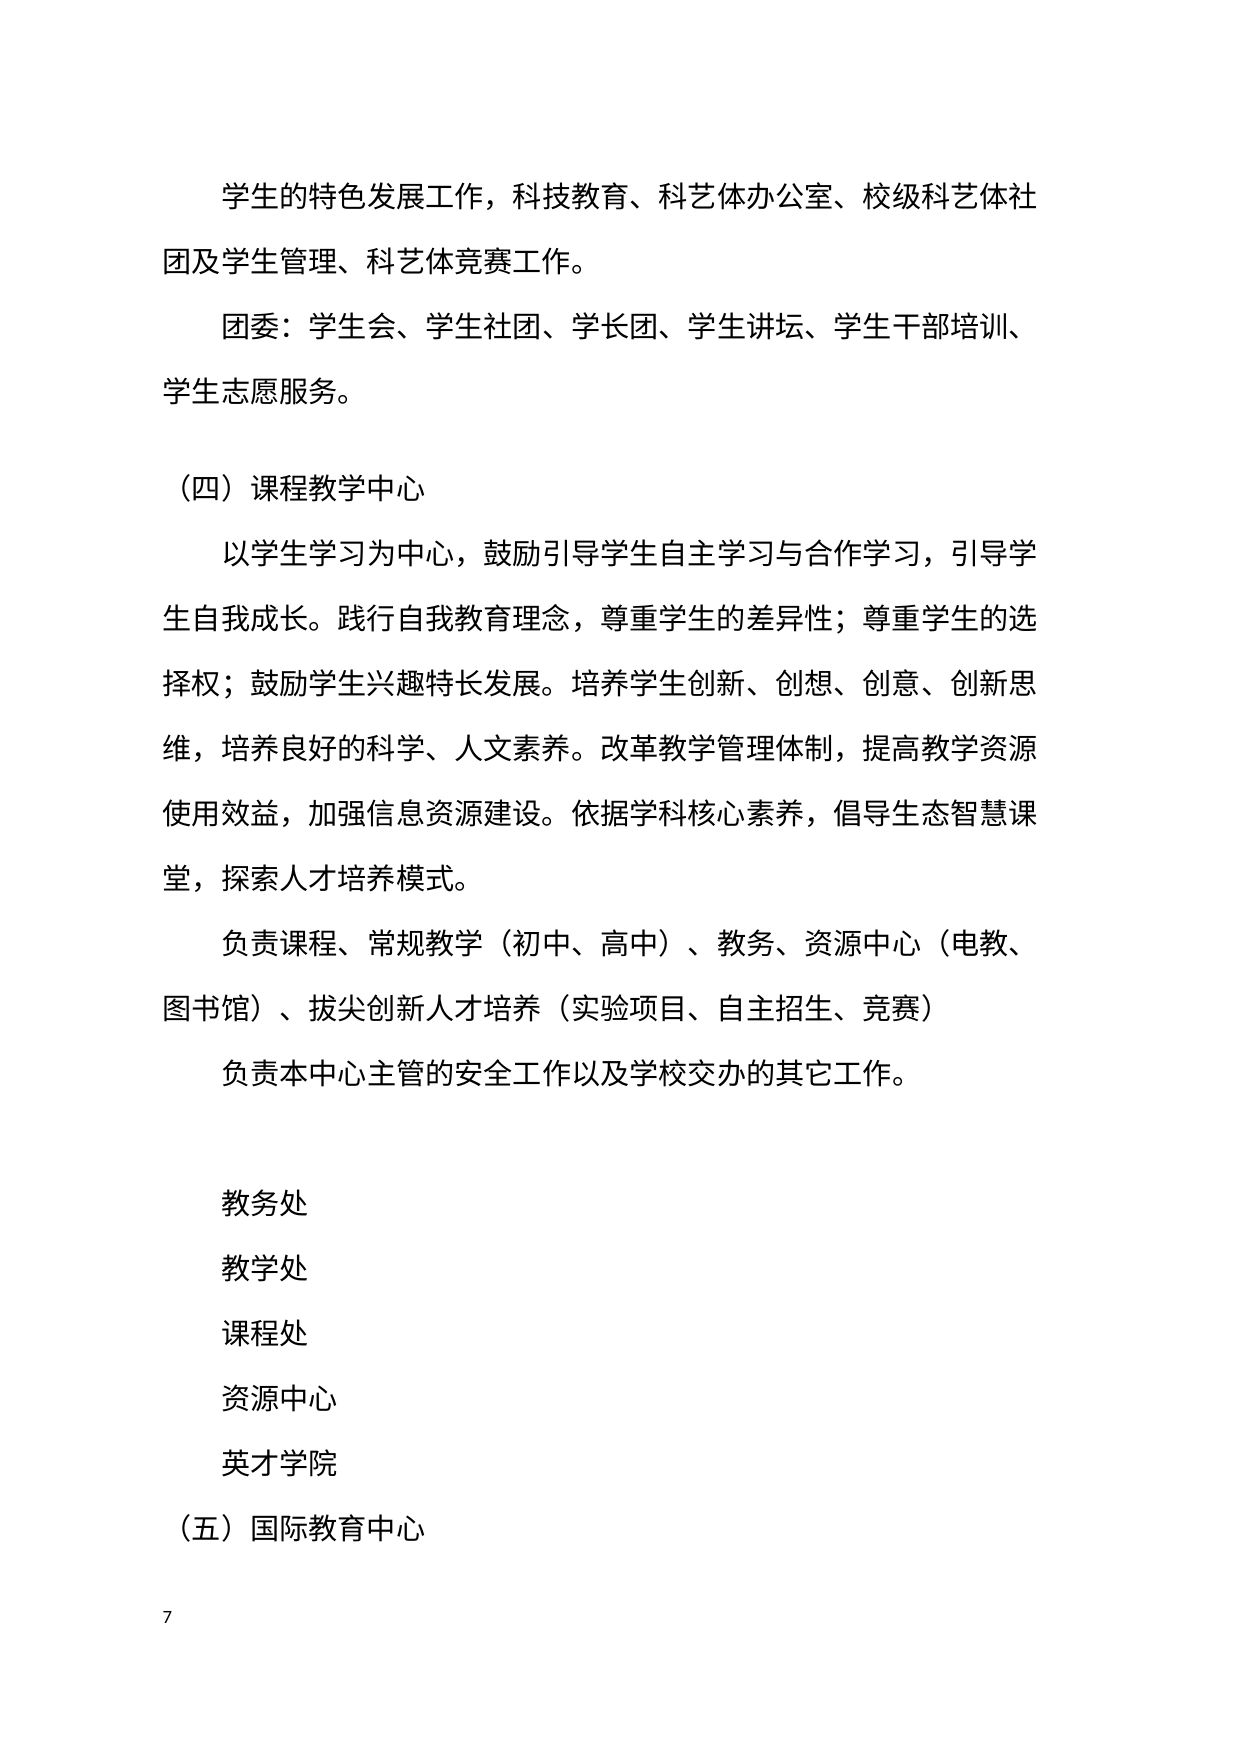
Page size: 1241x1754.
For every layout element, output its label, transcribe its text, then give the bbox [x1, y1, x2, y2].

text 教学处 [162, 1234, 1053, 1299]
text （五）国际教育中心 [162, 1494, 1053, 1559]
text 团委：学生会、学生社团、学长团、学生讲坛、学生干部培训、学生志愿服务。 [162, 292, 1053, 422]
text 负责课程、常规教学（初中、高中）、教务、资源中心（电教、图书馆）、拔尖创新人才培养（实验项目、自主招生、竞赛） [162, 909, 1053, 1039]
text 以学生学习为中心，鼓励引导学生自主学习与合作学习，引导学生自我成长。践行自我教育理念，尊重学生的差异性；尊重学生的选择权；鼓励学生兴趣特长发展。培养学生创新、创想、创意、创新思维，培养良好的科学、人文素养。改革教学管理体制，提高教学资源使用效益，加强信息资源建设。依据学科核心素养，倡导生态智慧课堂，探索人才培养模式。 [162, 519, 1053, 909]
text 学生的特色发展工作，科技教育、科艺体办公室、校级科艺体社团及学生管理、科艺体竞赛工作。 [162, 162, 1053, 292]
text 资源中心 [162, 1364, 1053, 1429]
text 教务处 [162, 1169, 1053, 1234]
text 英才学院 [162, 1429, 1053, 1494]
text （四）课程教学中心 [162, 454, 1053, 519]
text 课程处 [162, 1299, 1053, 1364]
text 负责本中心主管的安全工作以及学校交办的其它工作。 [162, 1039, 1053, 1104]
